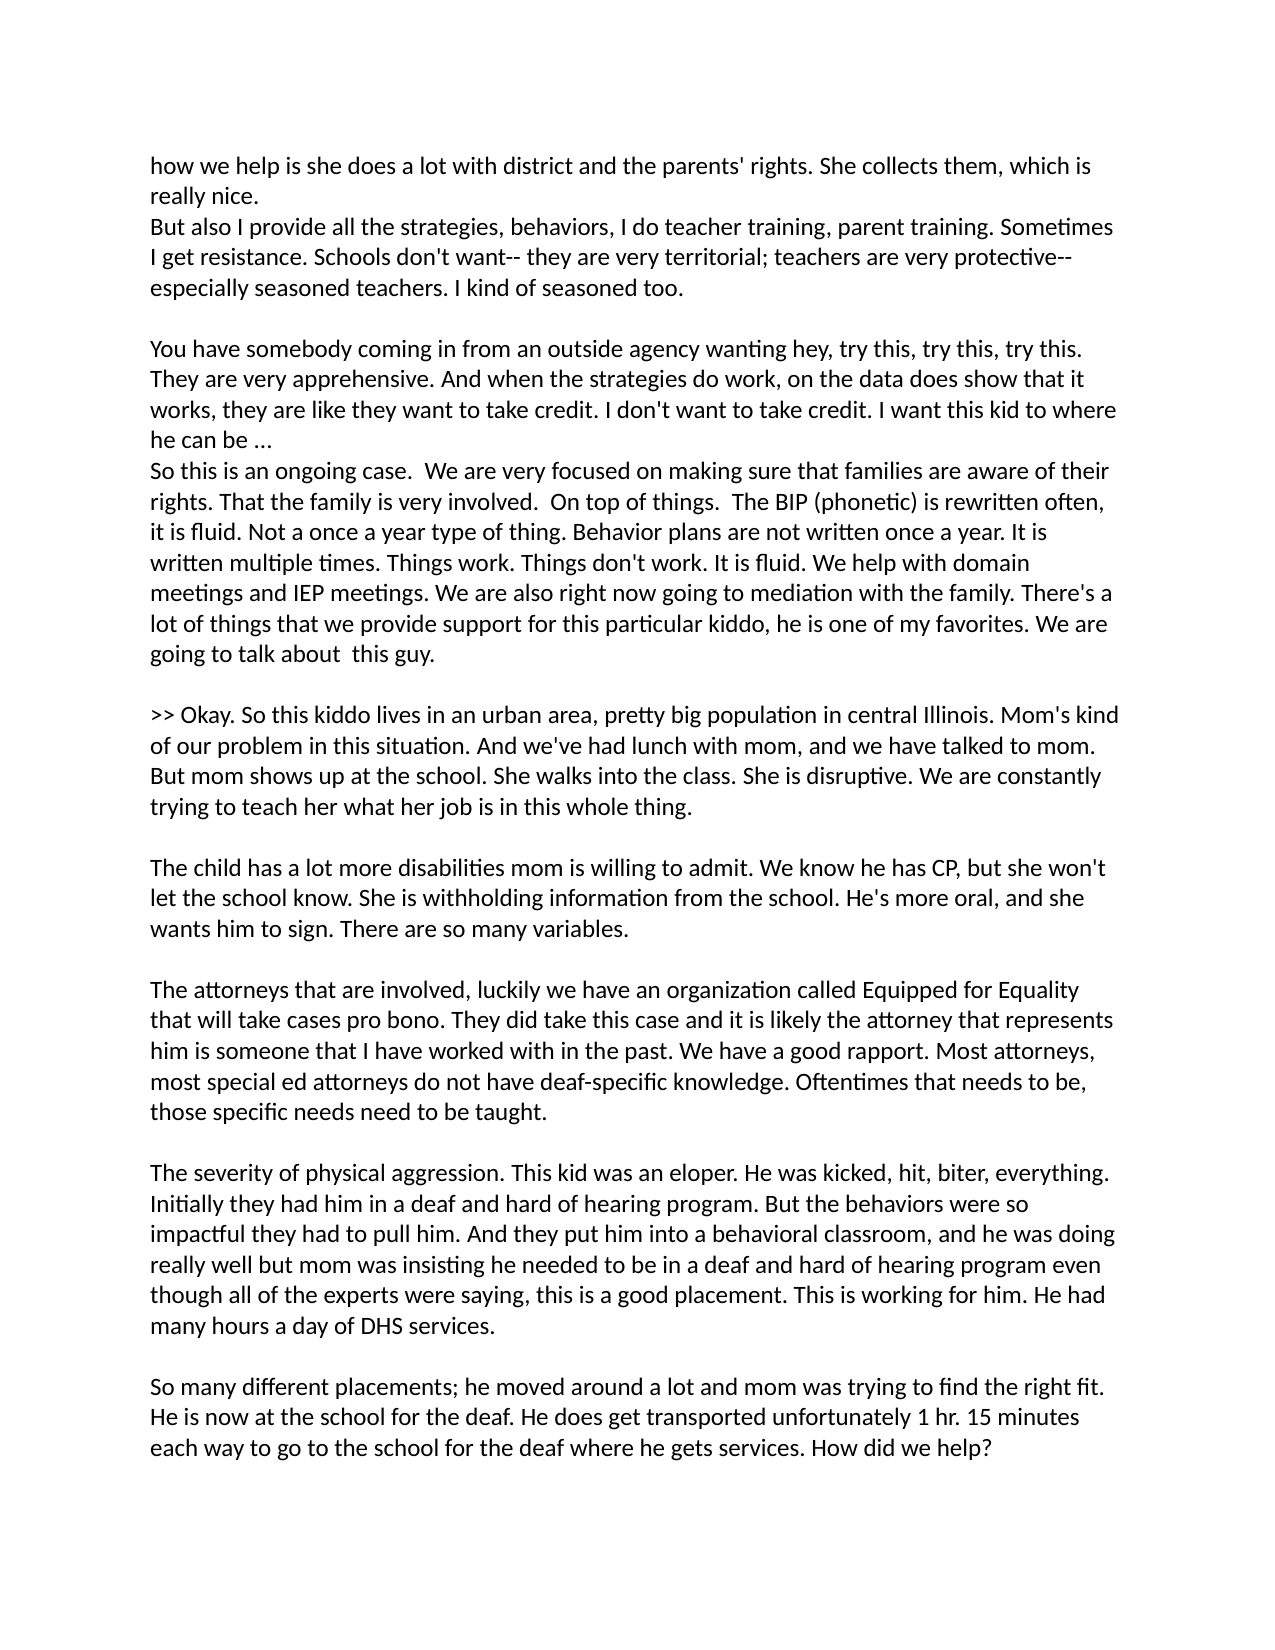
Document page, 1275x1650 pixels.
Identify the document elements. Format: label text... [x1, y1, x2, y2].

text The child has a lot more disabilities mom is willing to admit. We know he has CP, but she won't let the school know. She is withholding information from the school. He's more oral, and she wants him to sign. There are so many variables. [150, 852, 1125, 943]
text So this is an ongoing case. We are very focused on making sure that families are aware of their rights. That the family is very involved. On top of things. The BIP (phonetic) is rewritten often, it is fluid. Not a once a year type of thing. Behavior plans are not written once a year. It is written multiple times. Things work. Things don't work. It is fluid. We help with domain meetings and IEP meetings. We are also right now going to mediation with the family. There's a lot of things that we provide support for this particular kiddo, he is one of my favorites. We are going to talk about this guy. [150, 455, 1125, 669]
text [150, 150, 1125, 211]
text You have somebody coming in from an outside agency wanting hey, try this, try this, try this. They are very apprehensive. And when the strategies do work, on the data does show that it works, they are like they want to take credit. I don't want to take credit. I want this kid to where he can be ... [150, 333, 1125, 455]
text The attorneys that are involved, luckily we have an organization called Equipped for Equality that will take cases pro bono. They did take this case and it is likely the attorney that represents him is someone that I have worked with in the past. We have a good rapport. Most attorneys, most special ed attorneys do not have deaf-specific knowledge. Oftentimes that needs to be, those specific needs need to be taught. [150, 974, 1125, 1127]
text >> Okay. So this kiddo lives in an urban area, pretty big population in central Illinois. Mom's kind of our problem in this situation. And we've had lunch with mom, and we have talked to mom. But mom shows up at the school. She walks into the class. She is disruptive. We are constantly trying to teach her what her job is in this whole thing. [150, 699, 1125, 821]
text The severity of physical aggression. This kid was an eloper. He was kicked, hit, biter, everything. Initially they had him in a deaf and hard of hearing program. But the behaviors were so impactful they had to pull him. And they put him into a behavioral classroom, and he was doing really well but mom was insisting he needed to be in a deaf and hard of hearing program even though all of the experts were saying, this is a good placement. This is working for him. He had many hours a day of DHS services. [150, 1157, 1125, 1340]
text But also I provide all the strategies, behaviors, I do teacher training, parent training. Sometimes I get resistance. Schools don't want-- they are very territorial; teachers are very protective-- especially seasoned teachers. I kind of seasoned too. [150, 211, 1125, 303]
text So many different placements; he moved around a lot and mom was trying to find the right fit. He is now at the school for the deaf. He does get transported unfortunately 1 hr. 15 minutes each way to go to the school for the deaf where he gets services. How did we help? [150, 1371, 1125, 1462]
